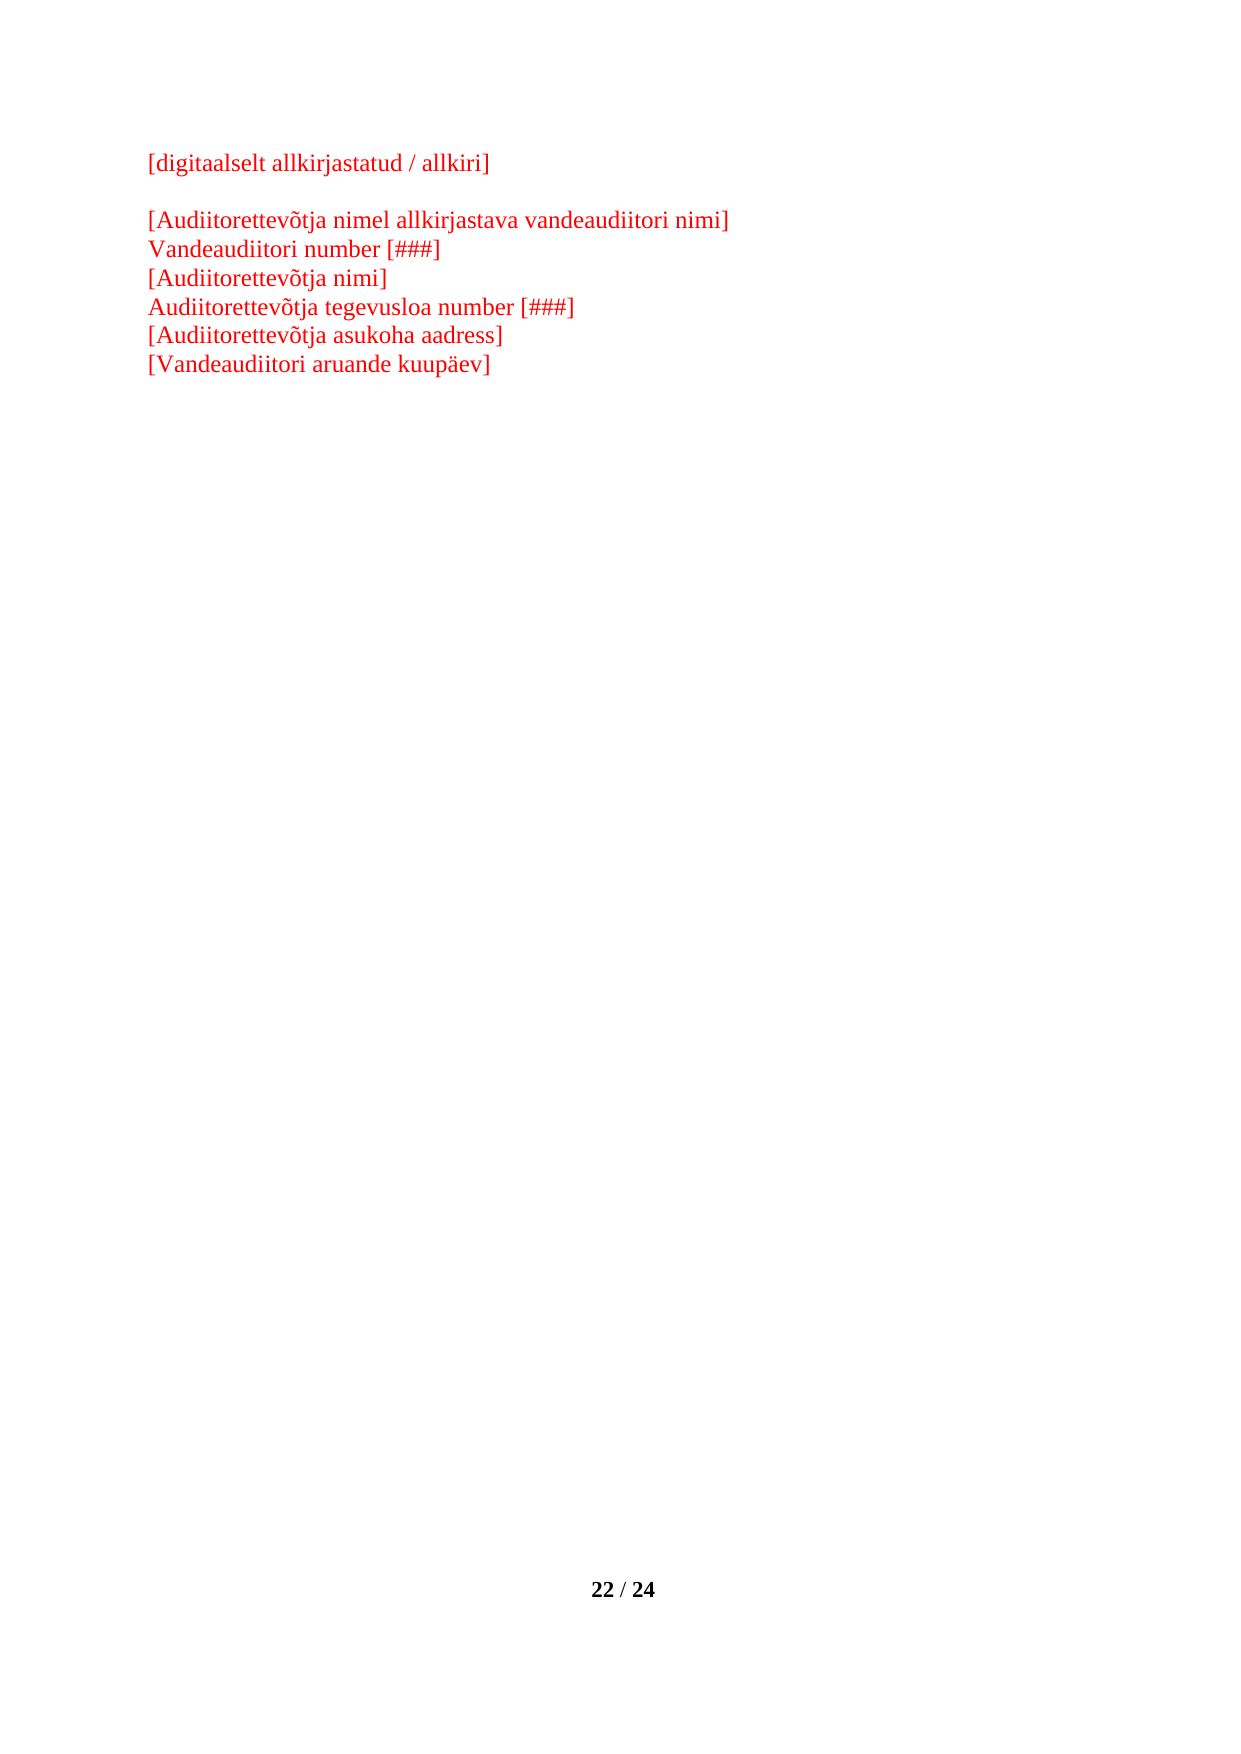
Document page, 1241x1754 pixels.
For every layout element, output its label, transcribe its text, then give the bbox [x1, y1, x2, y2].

text [Audiitorettevõtja nimel allkirjastava vandeaudiitori nimi] Vandeaudiitori number [###] [Audiitorettevõtja nimi] Audiitorettevõtja tegevusloa number [###] [Audiitorettevõtja asukoha aadress] [Vandeaudiitori aruande kuupäev] [148, 206, 1093, 378]
text [digitaalselt allkirjastatud / allkiri] [148, 148, 1093, 176]
